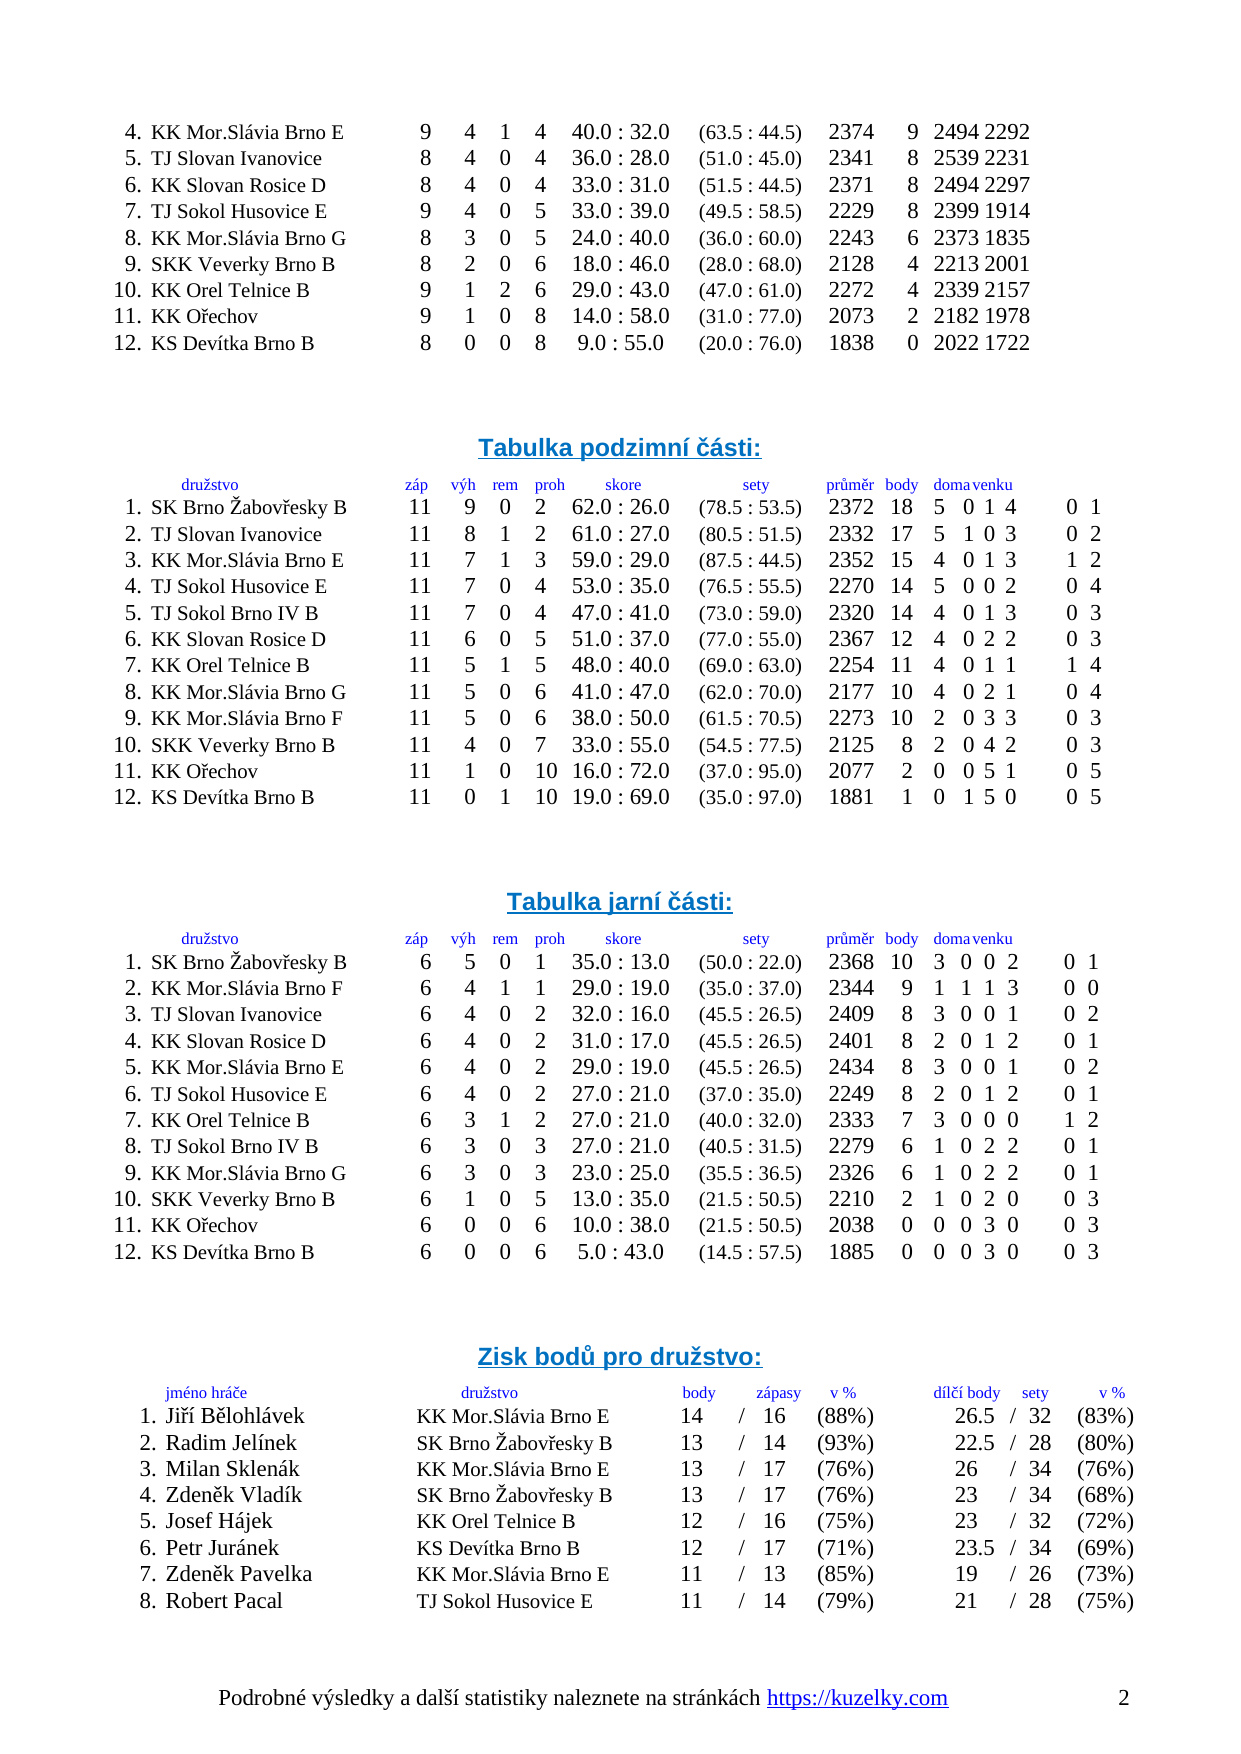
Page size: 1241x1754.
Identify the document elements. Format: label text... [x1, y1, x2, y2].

text Tabulka jarní části: [94, 887, 1145, 916]
text Tabulka podzimní části: [94, 433, 1145, 462]
text 11. KK Ořechov 6 0 0 6 10.0 : 38.0 (21.5 : 50.5) 2038 0 0 0 3 0 0 3 [106, 1211, 1134, 1238]
text 5. KK Mor.Slávia Brno E 6 4 0 2 29.0 : 19.0 (45.5 : 26.5) 2434 8 3 0 0 1 0 2 [106, 1053, 1134, 1079]
text 3. Milan Sklenák KK Mor.Slávia Brno E 13 / 17 (76%) 26 / 34 (76%) [106, 1455, 1134, 1481]
text 5. TJ Slovan Ivanovice 8 4 0 4 36.0 : 28.0 (51.0 : 45.0) 2341 8 2539 2231 [106, 144, 1134, 171]
text 5. TJ Sokol Brno IV B 11 7 0 4 47.0 : 41.0 (73.0 : 59.0) 2320 14 4 0 1 3 0 3 [106, 599, 1134, 625]
text 7. KK Orel Telnice B 11 5 1 5 48.0 : 40.0 (69.0 : 63.0) 2254 11 4 0 1 1 1 4 [106, 652, 1134, 678]
text 11. KK Ořechov 9 1 0 8 14.0 : 58.0 (31.0 : 77.0) 2073 2 2182 1978 [106, 303, 1134, 329]
text 6. KK Slovan Rosice D 8 4 0 4 33.0 : 31.0 (51.5 : 44.5) 2371 8 2494 2297 [106, 171, 1134, 197]
text družstvo záp výh rem proh skore sety průměr body doma venku [106, 474, 1134, 493]
text 1. SK Brno Žabovřesky B 6 5 0 1 35.0 : 13.0 (50.0 : 22.0) 2368 10 3 0 0 2 0 1 [106, 948, 1134, 974]
text 12. KS Devítka Brno B 8 0 0 8 9.0 : 55.0 (20.0 : 76.0) 1838 0 2022 1722 [106, 329, 1134, 355]
text 9. SKK Veverky Brno B 8 2 0 6 18.0 : 46.0 (28.0 : 68.0) 2128 4 2213 2001 [106, 250, 1134, 276]
text 8. Robert Pacal TJ Sokol Husovice E 11 / 14 (79%) 21 / 28 (75%) [106, 1587, 1134, 1613]
text 9. KK Mor.Slávia Brno G 6 3 0 3 23.0 : 25.0 (35.5 : 36.5) 2326 6 1 0 2 2 0 1 [106, 1159, 1134, 1185]
text 12. KS Devítka Brno B 6 0 0 6 5.0 : 43.0 (14.5 : 57.5) 1885 0 0 0 3 0 0 3 [106, 1238, 1134, 1264]
text 6. Petr Juránek KS Devítka Brno B 12 / 17 (71%) 23.5 / 34 (69%) [106, 1534, 1134, 1560]
text 12. KS Devítka Brno B 11 0 1 10 19.0 : 69.0 (35.0 : 97.0) 1881 1 0 1 5 0 0 5 [106, 783, 1134, 810]
text 4. KK Slovan Rosice D 6 4 0 2 31.0 : 17.0 (45.5 : 26.5) 2401 8 2 0 1 2 0 1 [106, 1027, 1134, 1053]
text jméno hráče družstvo body zápasy v % dílčí body sety v % [106, 1383, 1134, 1402]
text družstvo záp výh rem proh skore sety průměr body doma venku [106, 929, 1134, 948]
text 10. SKK Veverky Brno B 11 4 0 7 33.0 : 55.0 (54.5 : 77.5) 2125 8 2 0 4 2 0 3 [106, 731, 1134, 757]
text 8. KK Mor.Slávia Brno G 8 3 0 5 24.0 : 40.0 (36.0 : 60.0) 2243 6 2373 1835 [106, 223, 1134, 250]
text 9. KK Mor.Slávia Brno F 11 5 0 6 38.0 : 50.0 (61.5 : 70.5) 2273 10 2 0 3 3 0 3 [106, 704, 1134, 731]
text 2. TJ Slovan Ivanovice 11 8 1 2 61.0 : 27.0 (80.5 : 51.5) 2332 17 5 1 0 3 0 2 [106, 520, 1134, 546]
text 4. KK Mor.Slávia Brno E 9 4 1 4 40.0 : 32.0 (63.5 : 44.5) 2374 9 2494 2292 [106, 118, 1134, 144]
text 4. Zdeněk Vladík SK Brno Žabovřesky B 13 / 17 (76%) 23 / 34 (68%) [106, 1481, 1134, 1508]
text 3. TJ Slovan Ivanovice 6 4 0 2 32.0 : 16.0 (45.5 : 26.5) 2409 8 3 0 0 1 0 2 [106, 1001, 1134, 1027]
text 11. KK Ořechov 11 1 0 10 16.0 : 72.0 (37.0 : 95.0) 2077 2 0 0 5 1 0 5 [106, 757, 1134, 783]
text 10. SKK Veverky Brno B 6 1 0 5 13.0 : 35.0 (21.5 : 50.5) 2210 2 1 0 2 0 0 3 [106, 1185, 1134, 1211]
text 7. KK Orel Telnice B 6 3 1 2 27.0 : 21.0 (40.0 : 32.0) 2333 7 3 0 0 0 1 2 [106, 1106, 1134, 1132]
text 7. TJ Sokol Husovice E 9 4 0 5 33.0 : 39.0 (49.5 : 58.5) 2229 8 2399 1914 [106, 197, 1134, 223]
text 8. KK Mor.Slávia Brno G 11 5 0 6 41.0 : 47.0 (62.0 : 70.0) 2177 10 4 0 2 1 0 4 [106, 678, 1134, 704]
text 6. TJ Sokol Husovice E 6 4 0 2 27.0 : 21.0 (37.0 : 35.0) 2249 8 2 0 1 2 0 1 [106, 1079, 1134, 1106]
text 6. KK Slovan Rosice D 11 6 0 5 51.0 : 37.0 (77.0 : 55.0) 2367 12 4 0 2 2 0 3 [106, 625, 1134, 652]
text 3. KK Mor.Slávia Brno E 11 7 1 3 59.0 : 29.0 (87.5 : 44.5) 2352 15 4 0 1 3 1 2 [106, 546, 1134, 572]
text Zisk bodů pro družstvo: [94, 1342, 1145, 1371]
text 5. Josef Hájek KK Orel Telnice B 12 / 16 (75%) 23 / 32 (72%) [106, 1508, 1134, 1534]
text 7. Zdeněk Pavelka KK Mor.Slávia Brno E 11 / 13 (85%) 19 / 26 (73%) [106, 1560, 1134, 1587]
text 2. KK Mor.Slávia Brno F 6 4 1 1 29.0 : 19.0 (35.0 : 37.0) 2344 9 1 1 1 3 0 0 [106, 974, 1134, 1001]
text 10. KK Orel Telnice B 9 1 2 6 29.0 : 43.0 (47.0 : 61.0) 2272 4 2339 2157 [106, 276, 1134, 303]
text 1. Jiří Bělohlávek KK Mor.Slávia Brno E 14 / 16 (88%) 26.5 / 32 (83%) [106, 1402, 1134, 1428]
text 1. SK Brno Žabovřesky B 11 9 0 2 62.0 : 26.0 (78.5 : 53.5) 2372 18 5 0 1 4 0 1 [106, 493, 1134, 520]
text 2. Radim Jelínek SK Brno Žabovřesky B 13 / 14 (93%) 22.5 / 28 (80%) [106, 1428, 1134, 1455]
text 4. TJ Sokol Husovice E 11 7 0 4 53.0 : 35.0 (76.5 : 55.5) 2270 14 5 0 0 2 0 4 [106, 572, 1134, 599]
text 8. TJ Sokol Brno IV B 6 3 0 3 27.0 : 21.0 (40.5 : 31.5) 2279 6 1 0 2 2 0 1 [106, 1132, 1134, 1159]
